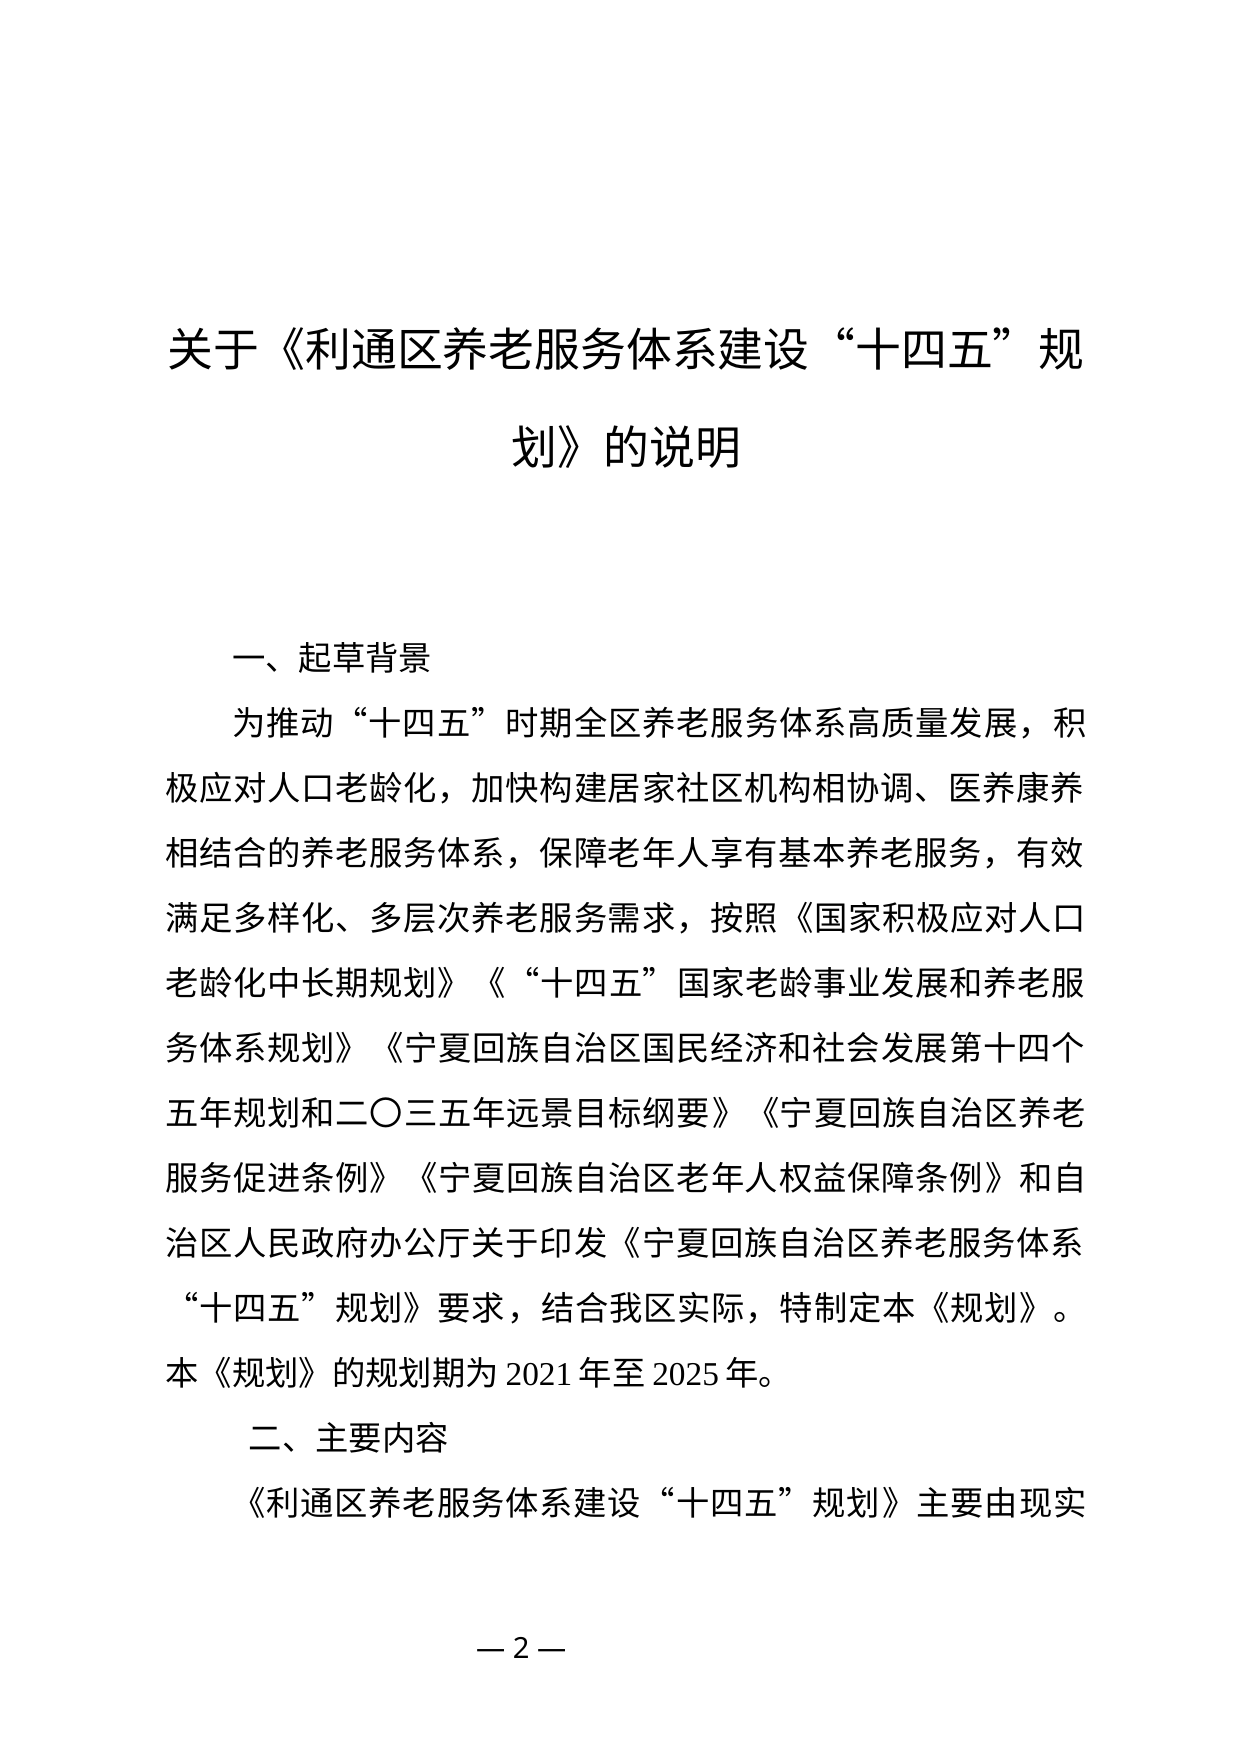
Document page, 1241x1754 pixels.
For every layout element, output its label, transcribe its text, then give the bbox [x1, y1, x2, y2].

text 二、主要内容 [165, 1403, 1087, 1468]
text 为推动“十四五”时期全区养老服务体系高质量发展，积极应对人口老龄化，加快构建居家社区机构相协调、医养康养相结合的养老服务体系，保障老年人享有基本养老服务，有效满足多样化、多层次养老服务需求，按照《国家积极应对人口老龄化中长期规划》《“十四五”国家老龄事业发展和养老服务体系规划》《宁夏回族自治区国民经济和社会发展第十四个五年规划和二〇三五年远景目标纲要》《宁夏回族自治区养老服务促进条例》《宁夏回族自治区老年人权益保障条例》和自治区人民政府办公厅关于印发《宁夏回族自治区养老服务体系“十四五”规划》要求，结合我区实际，特制定本《规划》。本《规划》的规划期为2021年至2025年。 [165, 688, 1087, 1403]
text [165, 1468, 1087, 1533]
text 关于《利通区养老服务体系建设“十四五”规划》的说明 [165, 298, 1087, 493]
list 起草背景 [165, 623, 1087, 688]
